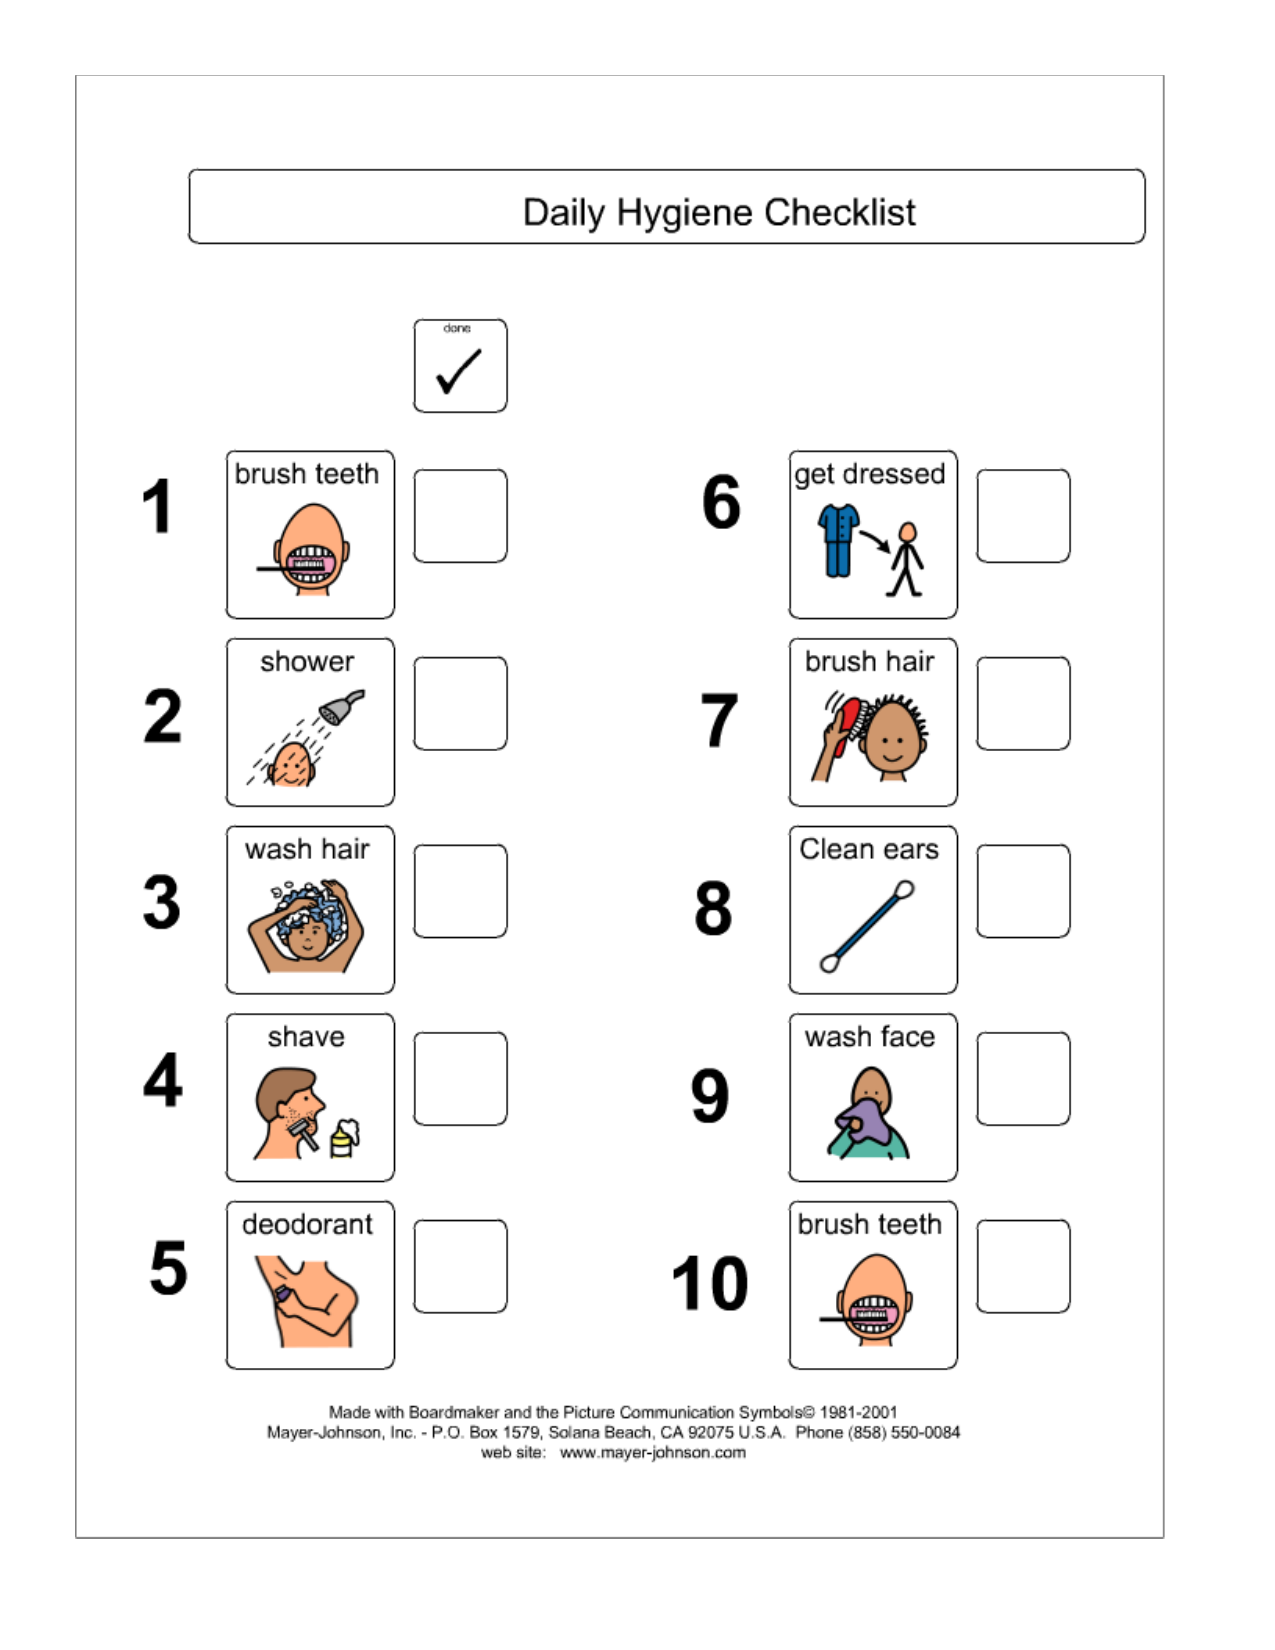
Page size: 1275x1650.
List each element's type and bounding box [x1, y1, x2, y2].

picture [75, 75, 1190, 1539]
